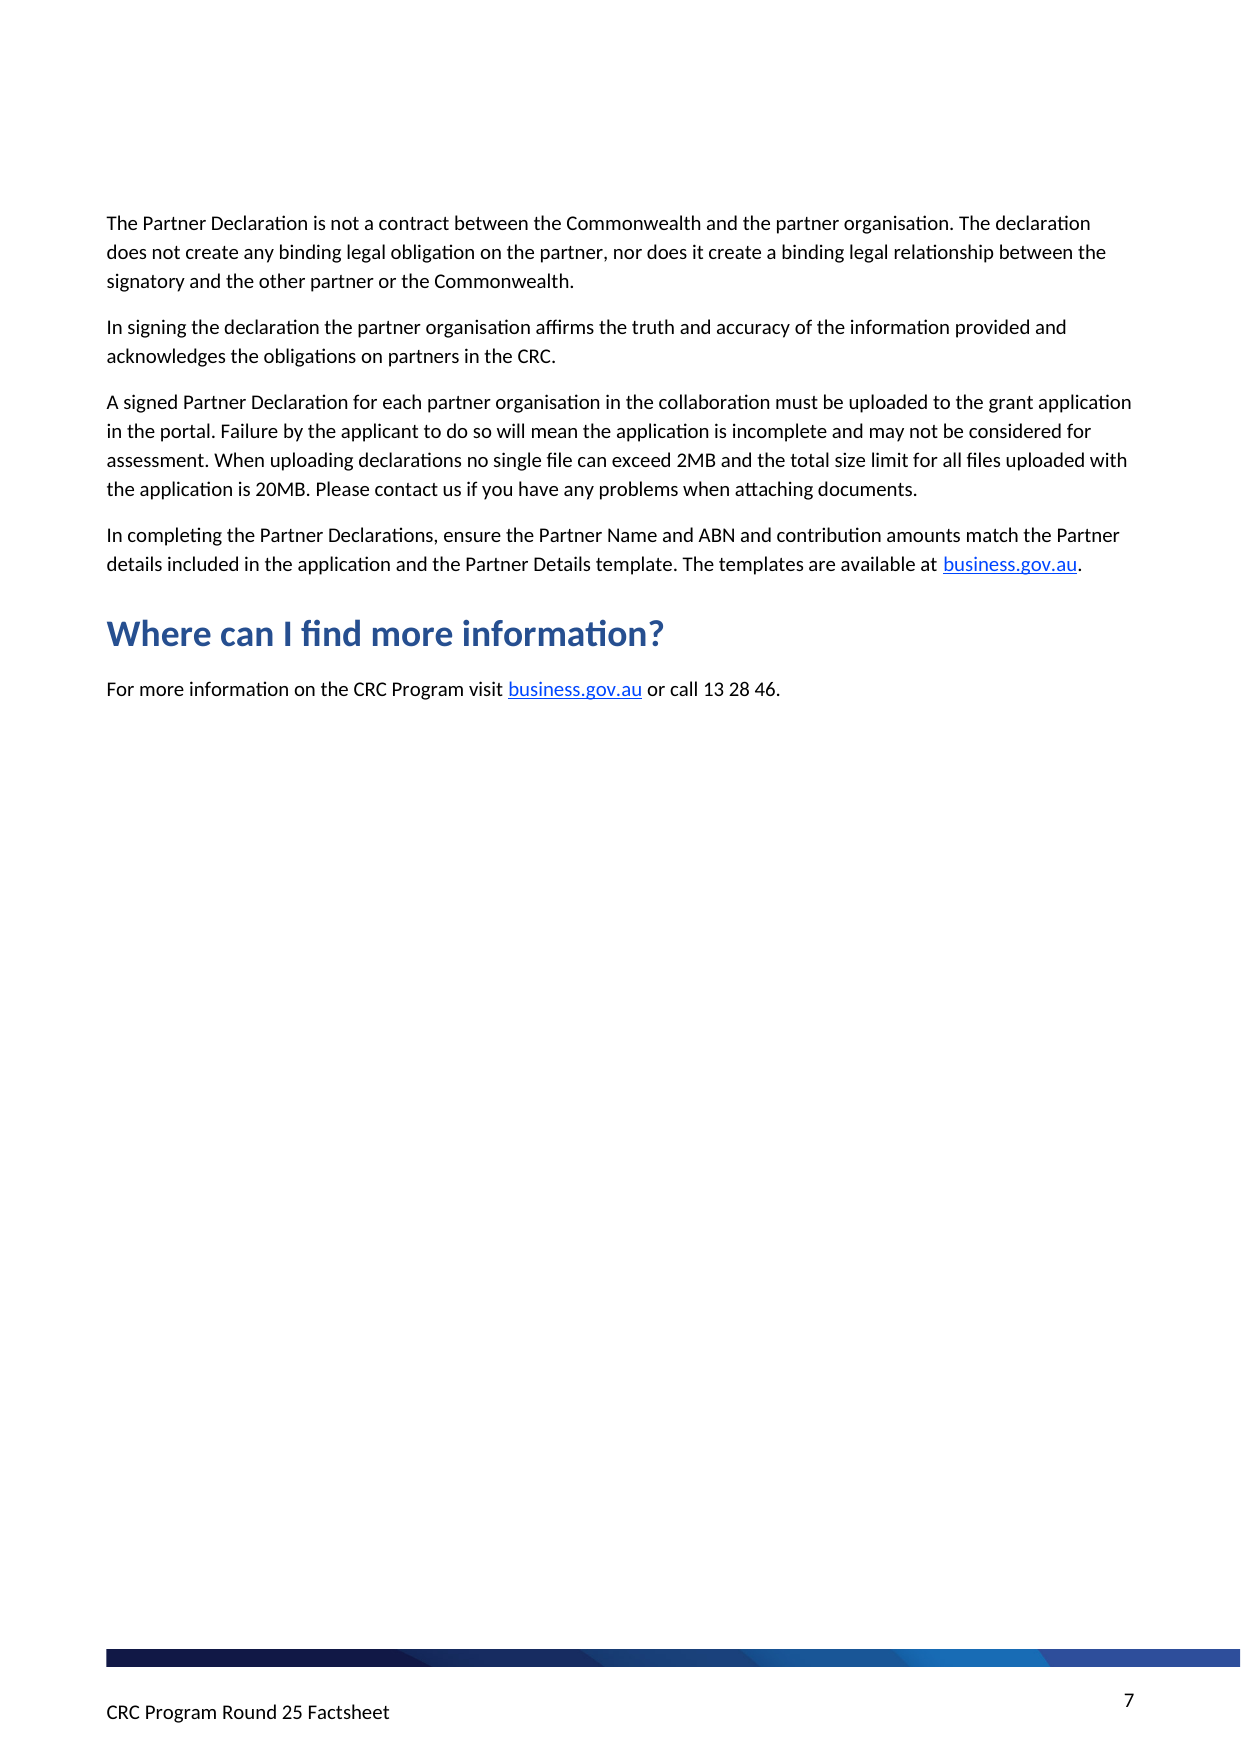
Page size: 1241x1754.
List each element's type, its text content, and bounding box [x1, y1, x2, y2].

text A signed Partner Declaration for each partner organisation in the collaboration must be uploaded to the grant application in the portal. Failure by the applicant to do so will mean the application is incomplete and may not be considered for assessment. When uploading declarations no single file can exceed 2MB and the total size limit for all files uploaded with the application is 20MB. Please contact us if you have any problems when attaching documents. [106, 385, 1134, 502]
text In completing the Partner Declarations, ensure the Partner Name and ABN and contribution amounts match the Partner details included in the application and the Partner Details template. The templates are available at business.gov.au. [106, 518, 1134, 577]
subtitle Where can I find more information? [106, 610, 1134, 656]
text In signing the declaration the partner organisation affirms the truth and accuracy of the information provided and acknowledges the obligations on partners in the CRC. [106, 310, 1134, 368]
picture [106, 1649, 1241, 1667]
text The Partner Declaration is not a contract between the Commonwealth and the partner organisation. The declaration does not create any binding legal obligation on the partner, nor does it create a binding legal relationship between the signatory and the other partner or the Commonwealth. [106, 206, 1134, 293]
text For more information on the CRC Program visit business.gov.au or call 13 28 46. [106, 673, 1134, 702]
